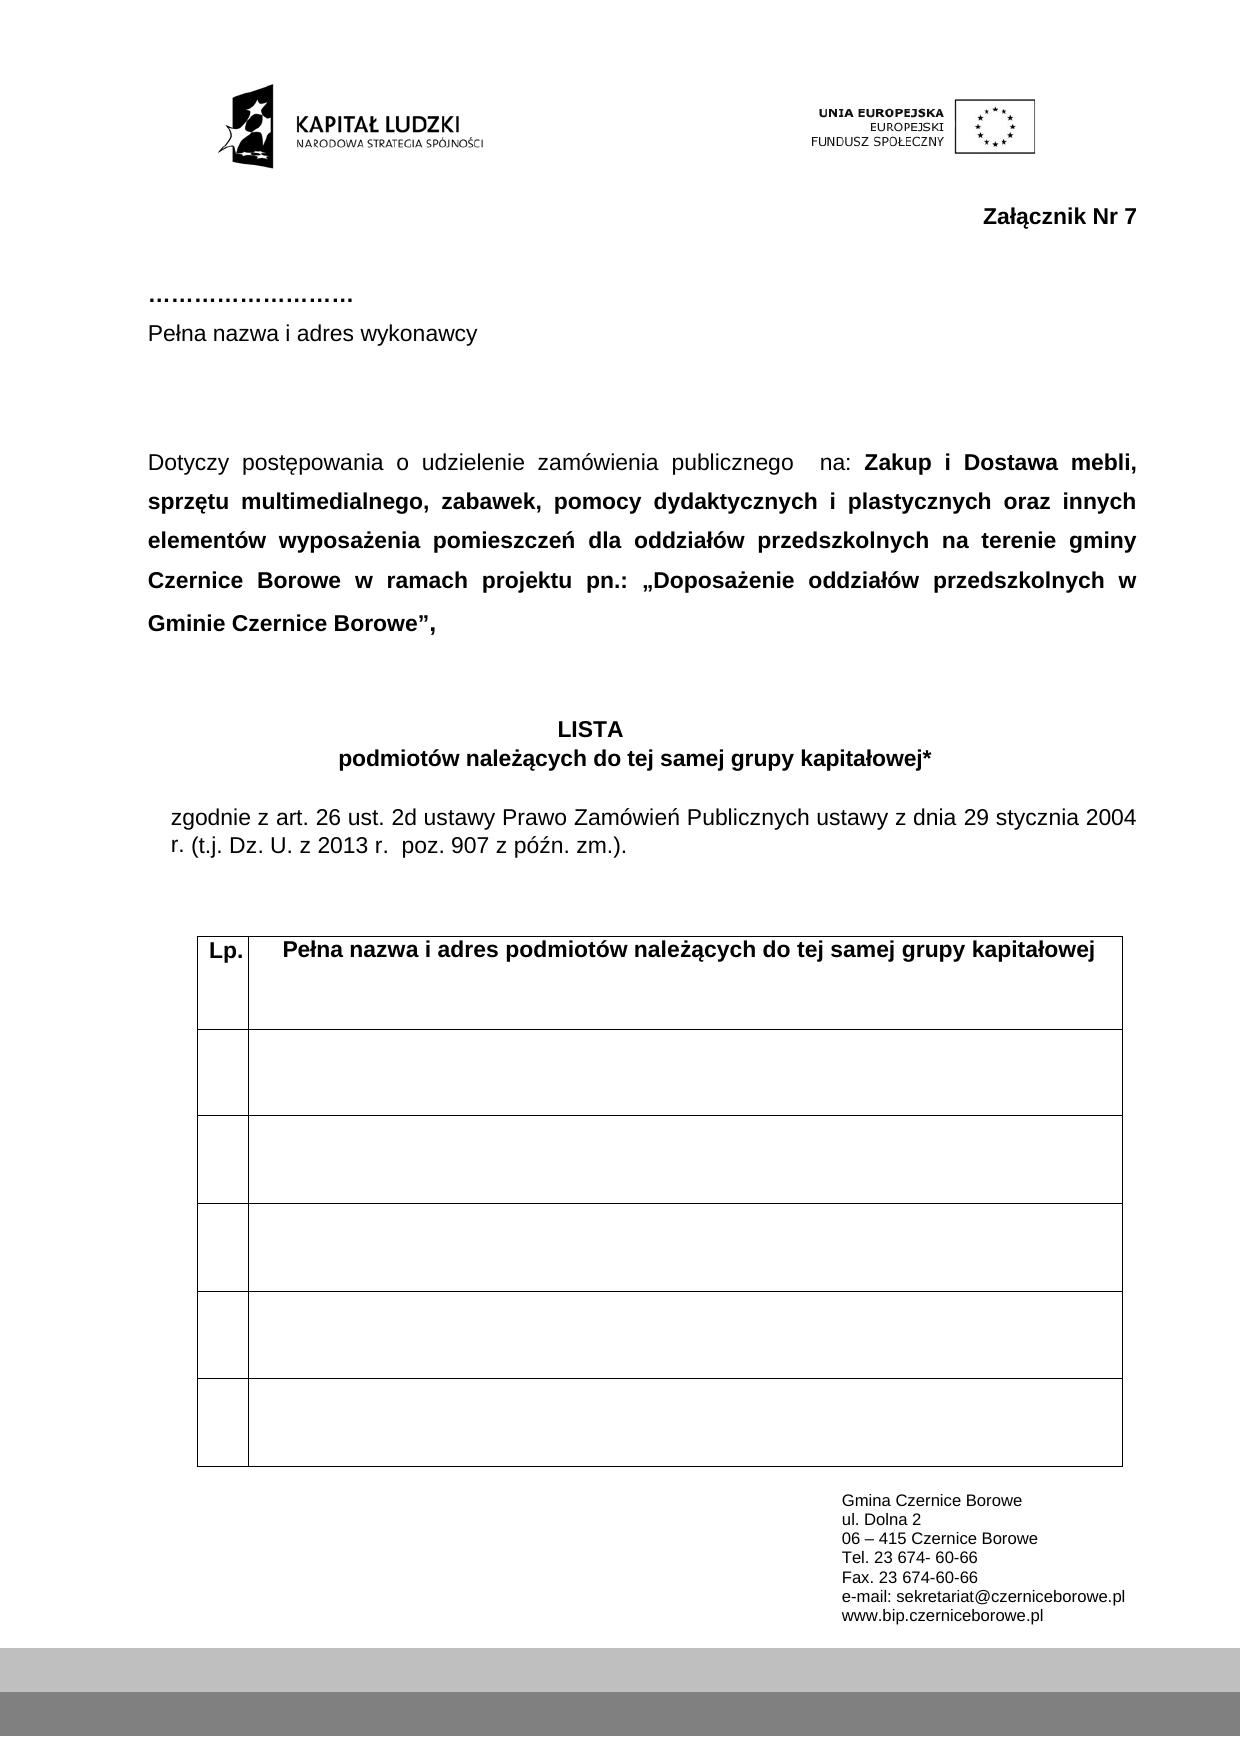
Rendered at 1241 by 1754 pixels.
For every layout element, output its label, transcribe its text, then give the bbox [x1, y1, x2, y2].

text zgodnie z art. 26 ust. 2d ustawy Prawo Zamówień Publicznych ustawy z dnia 29 stycznia 2004 r. (t.j. Dz. U. z 2013 r. poz. 907 z późn. zm.). [171, 804, 1137, 858]
table_cell [249, 1292, 1122, 1378]
text LISTA [148, 716, 1030, 742]
table_header Pełna nazwa i adres podmiotów należących do tej samej grupy kapitałowej [249, 937, 1122, 1028]
text podmiotów należących do tej samej grupy kapitałowej* [239, 745, 1030, 772]
table_cell [198, 1292, 248, 1378]
table_cell [198, 1204, 248, 1291]
table_cell [249, 1204, 1122, 1291]
text Dotyczy postępowania o udzielenie zamówienia publicznego na: Zakup i Dostawa mebli, sprzętu multimedialnego, zabawek, pomocy dydaktycznych i plastycznych oraz innych elementów wyposażenia pomieszczeń dla oddziałów przedszkolnych na terenie gminy Czernice Borowe w ramach projektu pn.: „Doposażenie oddziałów przedszkolnych w Gminie Czernice Borowe”, [148, 448, 1137, 636]
table_header Lp. [198, 937, 248, 1028]
table_cell [249, 1379, 1122, 1466]
text Załącznik Nr 7 [885, 203, 1137, 230]
table_cell [198, 1379, 248, 1466]
text ……………………… [148, 281, 1137, 307]
table_cell [198, 1116, 248, 1203]
text Pełna nazwa i adres wykonawcy [148, 320, 1137, 346]
table_cell [249, 1030, 1122, 1115]
table_cell [249, 1116, 1122, 1203]
table_cell [198, 1030, 248, 1115]
